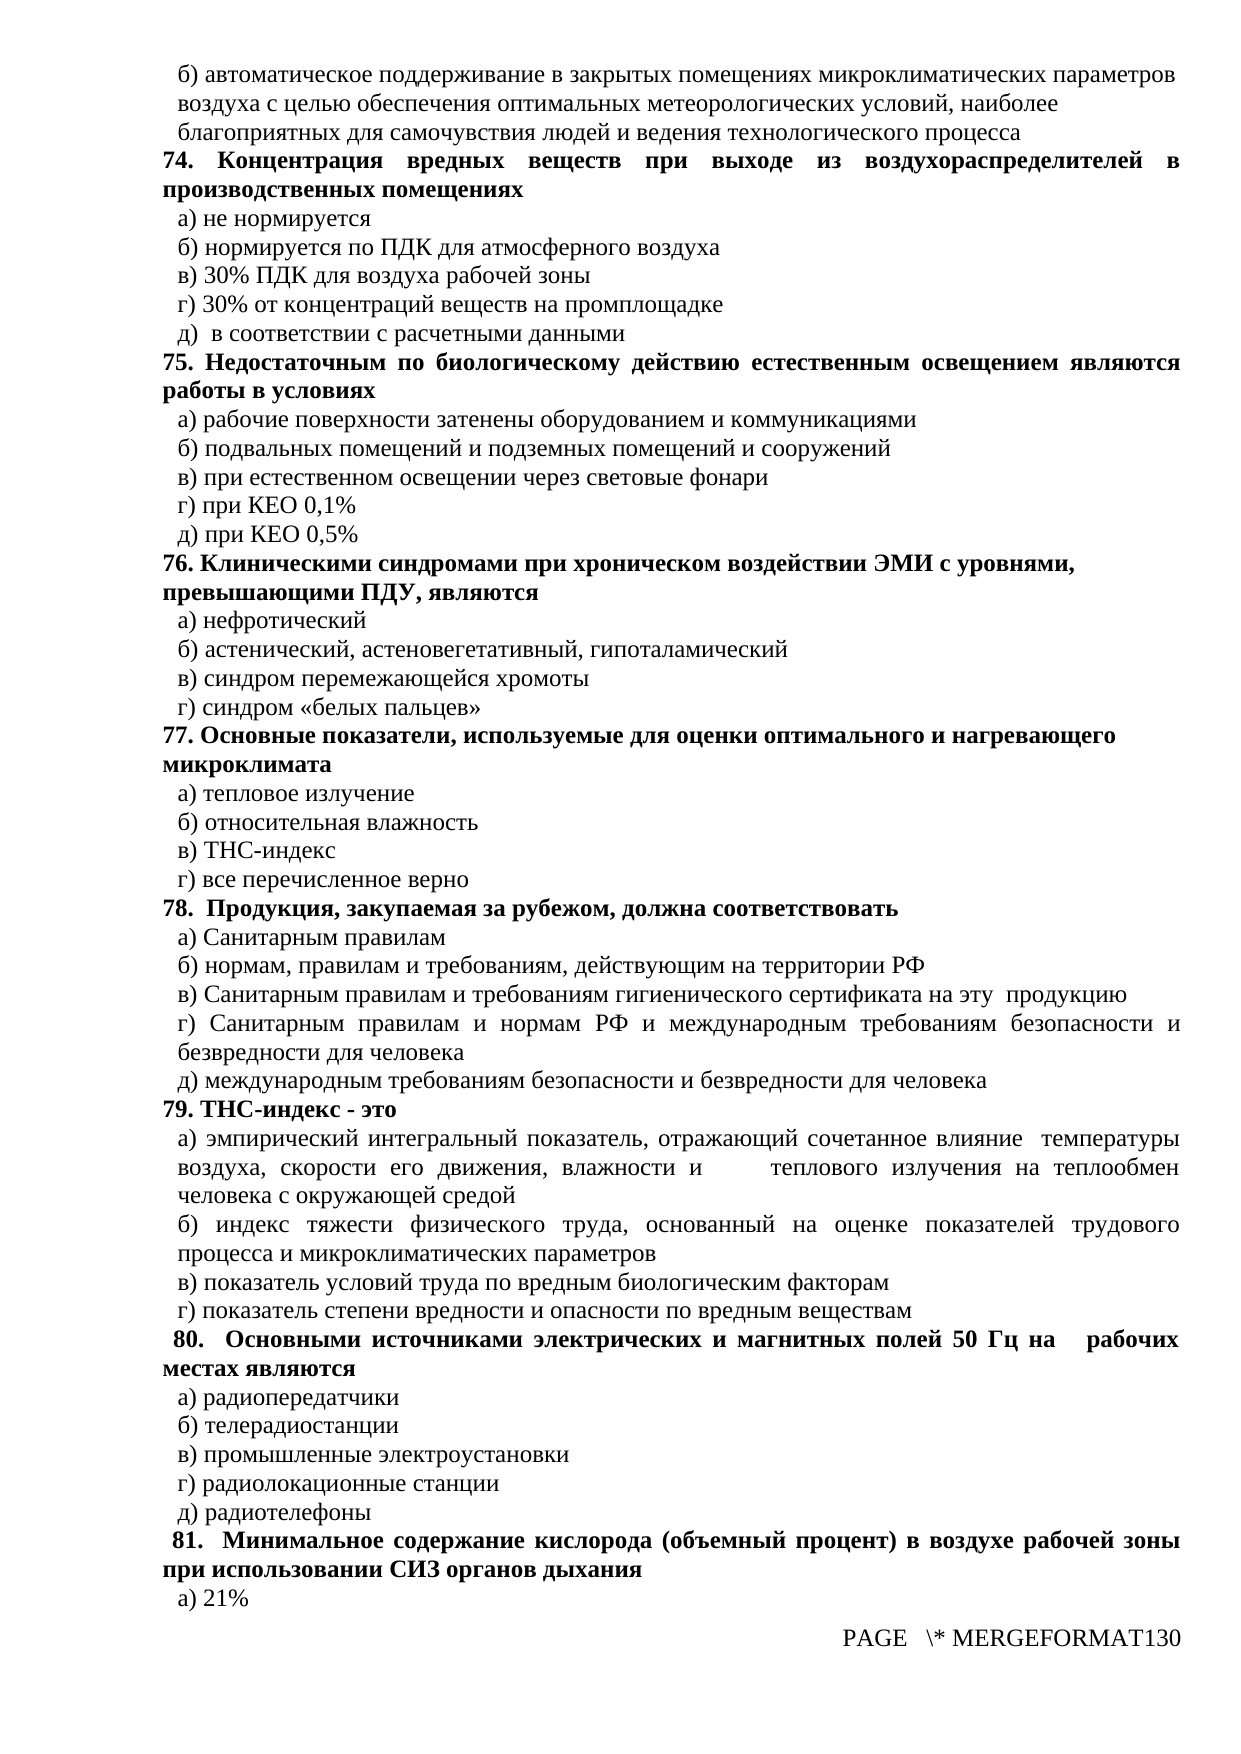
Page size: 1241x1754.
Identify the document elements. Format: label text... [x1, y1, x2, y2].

text а) эмпирический интегральный показатель, отражающий сочетанное влияние температуры воздуха, скорости его движения, влажности и теплового излучения на теплообмен человека с окружающей средой [177, 1123, 1181, 1209]
text б) нормируется по ПДК для атмосферного воздуха [177, 232, 1181, 260]
text в) 30% ПДК для воздуха рабочей зоны [177, 260, 1181, 289]
text а) нефротический [177, 605, 1181, 634]
text 81. Минимальное содержание кислорода (объемный процент) в воздухе рабочей зоны при использовании СИЗ органов дыхания [162, 1525, 1181, 1583]
text 75. Недостаточным по биологическому действию естественным освещением являются работы в условиях [162, 347, 1181, 404]
text 80. Основными источниками электрических и магнитных полей 50 Гц на рабочих местах являются [162, 1324, 1181, 1382]
text в) промышленные электроустановки [177, 1439, 1181, 1468]
text а) рабочие поверхности затенены оборудованием и коммуникациями [177, 404, 1181, 433]
text б) подвальных помещений и подземных помещений и сооружений [177, 433, 1181, 462]
text б) автоматическое поддерживание в закрытых помещениях микроклиматических параметров воздуха с целью обеспечения оптимальных метеорологических условий, наиболее благоприятных для самочувствия людей и ведения технологического процесса [177, 59, 1181, 145]
text г) синдром «белых пальцев» [177, 692, 1181, 720]
text а) не нормируется [177, 203, 1181, 232]
text г) все перечисленное верно [177, 864, 1181, 893]
text д) при КЕО 0,5% [177, 519, 1181, 548]
text в) Санитарным правилам и требованиям гигиенического сертификата на эту продукцию [177, 979, 1181, 1008]
text а) Санитарным правилам [177, 922, 1181, 950]
text 74. Концентрация вредных веществ при выходе из воздухораспределителей в производственных помещениях [162, 145, 1181, 203]
text г) радиолокационные станции [177, 1468, 1181, 1497]
text 79. ТНС-индекс - это [162, 1094, 1181, 1123]
text г) 30% от концентраций веществ на промплощадке [177, 289, 1181, 318]
text а) тепловое излучение [177, 778, 1181, 807]
text б) индекс тяжести физического труда, основанный на оценке показателей трудового процесса и микроклиматических параметров [177, 1209, 1181, 1267]
text 77. Основные показатели, используемые для оценки оптимального и нагревающего микроклимата [162, 720, 1181, 778]
text г) Санитарным правилам и нормам РФ и международным требованиям безопасности и безвредности для человека [177, 1008, 1181, 1065]
text в) ТНС-индекс [177, 835, 1181, 864]
text д) радиотелефоны [177, 1497, 1181, 1525]
text б) относительная влажность [177, 807, 1181, 835]
text г) показатель степени вредности и опасности по вредным веществам [177, 1295, 1181, 1324]
text в) при естественном освещении через световые фонари [177, 462, 1181, 490]
text д) в соответствии с расчетными данными [177, 318, 1181, 347]
text в) синдром перемежающейся хромоты [177, 663, 1181, 692]
text б) нормам, правилам и требованиям, действующим на территории РФ [177, 950, 1181, 979]
text 78. Продукция, закупаемая за рубежом, должна соответствовать [162, 893, 1181, 922]
text д) международным требованиям безопасности и безвредности для человека [177, 1065, 1181, 1094]
text б) телерадиостанции [177, 1410, 1181, 1439]
text в) показатель условий труда по вредным биологическим факторам [177, 1267, 1181, 1295]
text г) при КЕО 0,1% [177, 490, 1181, 519]
text а) радиопередатчики [177, 1382, 1181, 1410]
text а) 21% [177, 1583, 1181, 1612]
text 76. Клиническими синдромами при хроническом воздействии ЭМИ с уровнями, превышающими ПДУ, являются [162, 548, 1181, 605]
text б) астенический, астеновегетативный, гипоталамический [177, 634, 1181, 663]
